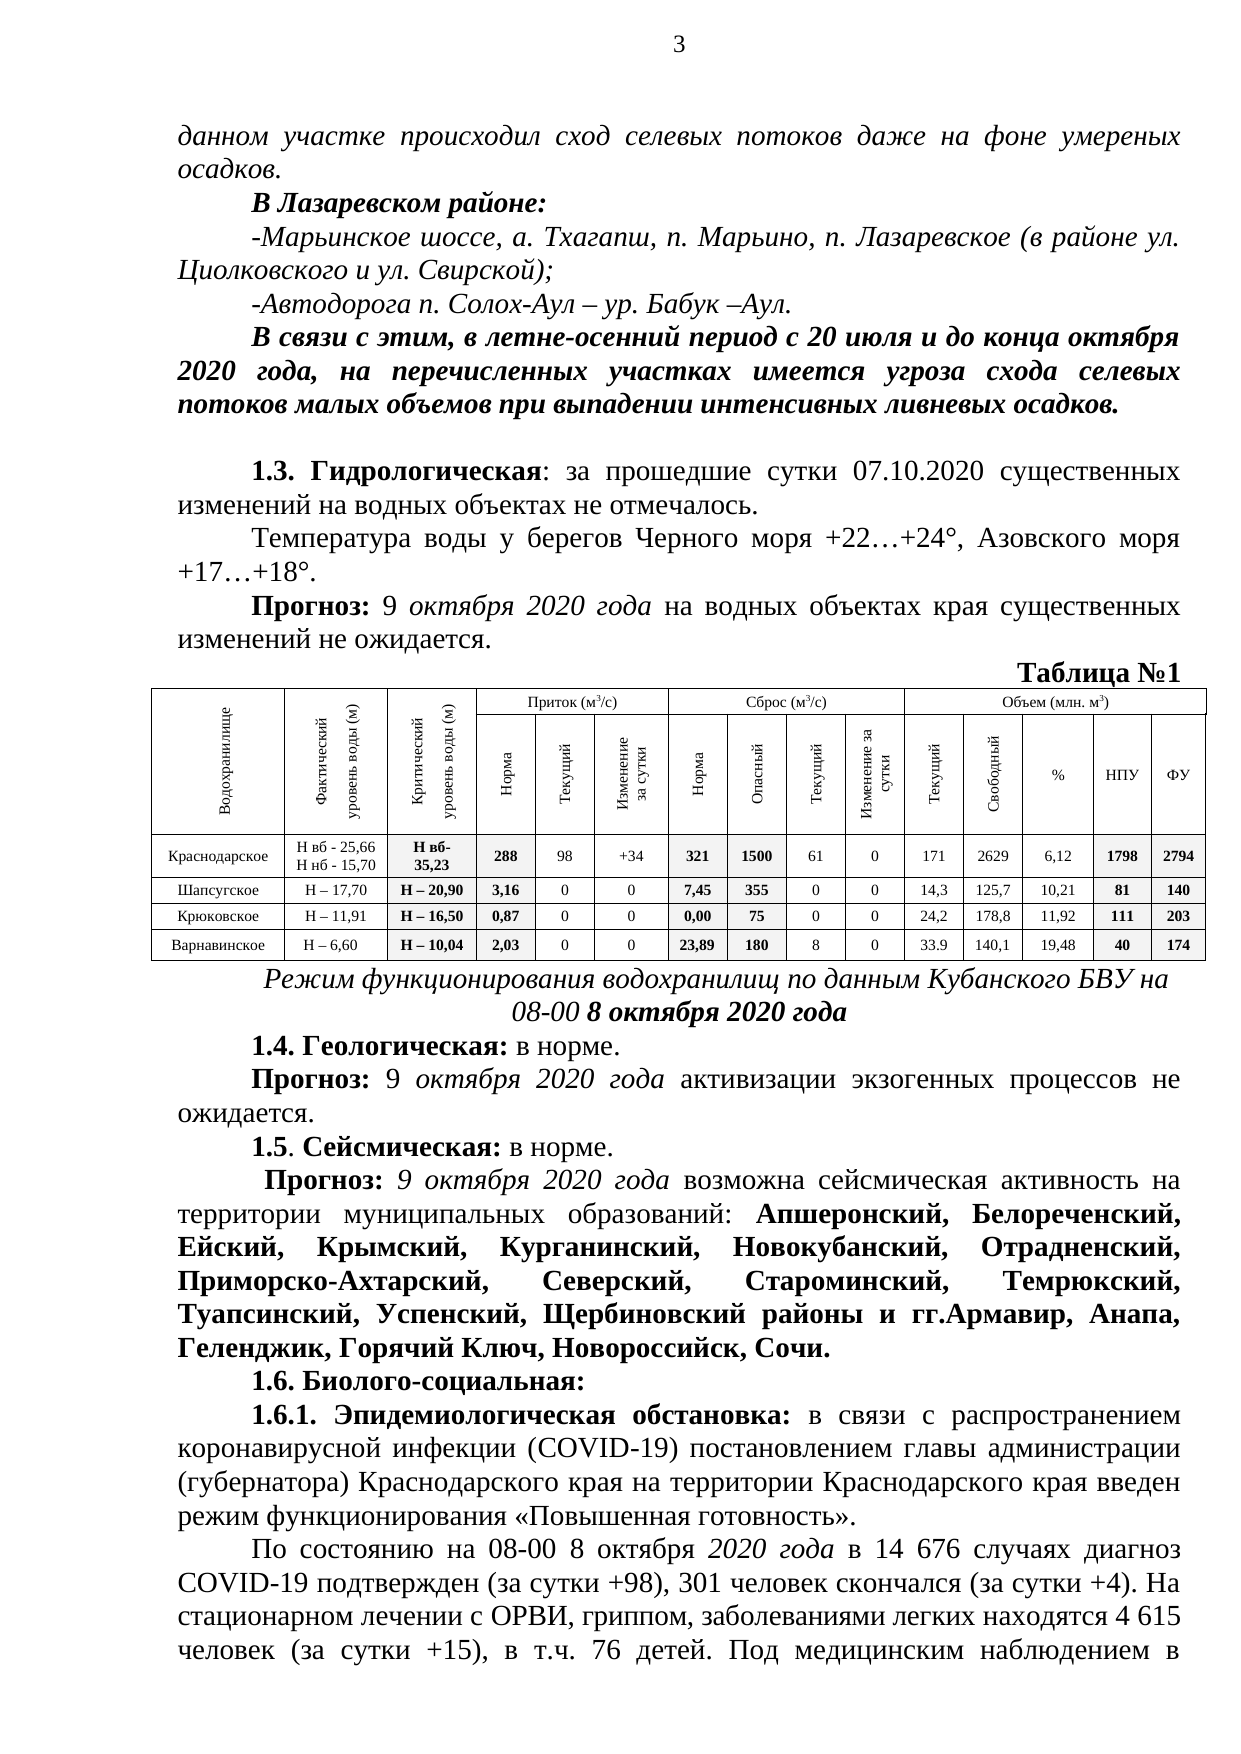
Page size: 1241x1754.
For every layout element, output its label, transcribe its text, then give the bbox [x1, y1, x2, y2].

table_cell 178,8 [964, 904, 1022, 929]
table_cell 174 [1152, 930, 1205, 960]
table_cell 0,87 [477, 904, 535, 929]
table_cell 321 [669, 835, 727, 877]
table_cell Изменение за сутки [595, 715, 668, 834]
table_cell +34 [595, 835, 668, 877]
table_cell 180 [728, 930, 786, 960]
table_cell 3,16 [477, 878, 535, 903]
table_cell Текущий [905, 715, 963, 834]
table_cell Краснодарское [152, 835, 284, 877]
table_cell 11,92 [1023, 904, 1093, 929]
table_cell 2794 [1152, 835, 1205, 877]
text В Лазаревском районе: [177, 185, 1181, 219]
table_cell 140 [1152, 878, 1205, 903]
text Температура воды у берегов Черного моря +22…+24°, Азовского моря +17…+18°. [177, 521, 1181, 588]
table_cell Варнавинское [152, 930, 284, 960]
table_cell Крюковское [152, 904, 284, 929]
text 1.4. Геологическая: в норме. [177, 1028, 1181, 1062]
table_cell 140,1 [964, 930, 1022, 960]
table_cell 1500 [728, 835, 786, 877]
text Прогноз: 9 октября 2020 года возможна сейсмическая активность на территории муниципальных образований: Апшеронский, Белореченский, Ейский, Крымский, Курганинский, Новокубанский, Отрадненский, Приморско-Ахтарский, Северский, Староминский, Темрюкский, Туапсинский, Успенский, Щербиновский районы и гг.Армавир, Анапа, Геленджик, Горячий Ключ, Новороссийск, Сочи. [177, 1162, 1181, 1363]
table_cell ФУ [1152, 715, 1205, 834]
table_cell Опасный [728, 715, 786, 834]
table_cell 33.9 [905, 930, 963, 960]
table_cell Н – 11,91 [285, 904, 387, 929]
table_cell 81 [1094, 878, 1151, 903]
table_cell 0 [536, 904, 594, 929]
table_cell 7,45 [669, 878, 727, 903]
table_cell 40 [1094, 930, 1151, 960]
table_header Объем (млн. м3) [905, 689, 1206, 713]
text 1.6.1. Эпидемиологическая обстановка: в связи с распространением коронавирусной инфекции (COVID-19) постановлением главы администрации (губернатора) Краснодарского края на территории Краснодарского края введен режим функционирования «Повышенная готовность». [177, 1397, 1181, 1531]
table_cell Н – 17,70 [285, 878, 387, 903]
table_cell 8 [787, 930, 845, 960]
table_cell 0 [787, 904, 845, 929]
table_cell Н вб-35,23 [388, 835, 476, 877]
table_cell 19,48 [1023, 930, 1093, 960]
table_cell 0 [536, 878, 594, 903]
text -Автодорога п. Солох-Аул – ур. Бабук –Аул. [177, 286, 1181, 319]
table_cell 2629 [964, 835, 1022, 877]
text Прогноз: 9 октября 2020 года на водных объектах края существенных изменений не ожидается. [177, 588, 1181, 655]
table_cell 0 [595, 930, 668, 960]
table_cell 0 [595, 878, 668, 903]
table_cell Текущий [536, 715, 594, 834]
table_cell 6,12 [1023, 835, 1093, 877]
table_cell Свободный [964, 715, 1022, 834]
table_cell 0 [536, 930, 594, 960]
table_cell Шапсугское [152, 878, 284, 903]
table_cell 98 [536, 835, 594, 877]
table_cell 0 [846, 904, 904, 929]
table_cell 23,89 [669, 930, 727, 960]
table_cell 171 [905, 835, 963, 877]
text Режим функционирования водохранилищ по данным Кубанского БВУ на 08-00 8 октября 2020 года [177, 961, 1181, 1028]
table_cell 75 [728, 904, 786, 929]
table_header Водохранилище [152, 689, 284, 834]
table_cell Норма [669, 715, 727, 834]
table_cell 355 [728, 878, 786, 903]
text В связи с этим, в летне-осенний период с 20 июля и до конца октября 2020 года, на перечисленных участках имеется угроза схода селевых потоков малых объемов при выпадении интенсивных ливневых осадков. [177, 319, 1181, 420]
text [177, 118, 1181, 185]
text Прогноз: 9 октября 2020 года активизации экзогенных процессов не ожидается. [177, 1062, 1181, 1129]
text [177, 1531, 1181, 1665]
table_cell 10,21 [1023, 878, 1093, 903]
table_header Приток (м3/с) [477, 689, 668, 713]
table_cell Н – 6,60 [285, 930, 387, 960]
table_cell 2,03 [477, 930, 535, 960]
table_cell Текущий [787, 715, 845, 834]
table_cell 0 [595, 904, 668, 929]
text -Марьинское шоссе, а. Тхагапш, п. Марьино, п. Лазаревское (в районе ул. Циолковского и ул. Свирской); [177, 219, 1181, 286]
text 1.6. Биолого-социальная: [177, 1363, 1181, 1397]
table_cell % [1023, 715, 1093, 834]
text 1.5. Сейсмическая: в норме. [177, 1129, 1181, 1162]
table_cell 61 [787, 835, 845, 877]
table_cell Норма [477, 715, 535, 834]
table_cell НПУ [1094, 715, 1151, 834]
table_cell 111 [1094, 904, 1151, 929]
text Таблица №1 [177, 655, 1181, 688]
table_header Фактический уровень воды (м) [285, 689, 387, 834]
table_cell Н – 16,50 [388, 904, 476, 929]
table_cell Н вб - 25,66 Н нб - 15,70 [285, 835, 387, 877]
table_cell 0 [846, 930, 904, 960]
table_cell Н – 10,04 [388, 930, 476, 960]
table_cell 203 [1152, 904, 1205, 929]
table_cell 24,2 [905, 904, 963, 929]
table_header Сброс (м3/с) [669, 689, 904, 713]
table_cell 14,3 [905, 878, 963, 903]
table_cell 0,00 [669, 904, 727, 929]
table_cell 0 [846, 878, 904, 903]
text 1.3. Гидрологическая: за прошедшие сутки 07.10.2020 существенных изменений на водных объектах не отмечалось. [177, 453, 1181, 521]
table_cell 0 [787, 878, 845, 903]
table_cell Н – 20,90 [388, 878, 476, 903]
table_cell 288 [477, 835, 535, 877]
table_cell Изменение за сутки [846, 715, 904, 834]
table_cell 125,7 [964, 878, 1022, 903]
table_cell 1798 [1094, 835, 1151, 877]
table_header Критический уровень воды (м) [388, 689, 476, 834]
table_cell 0 [846, 835, 904, 877]
